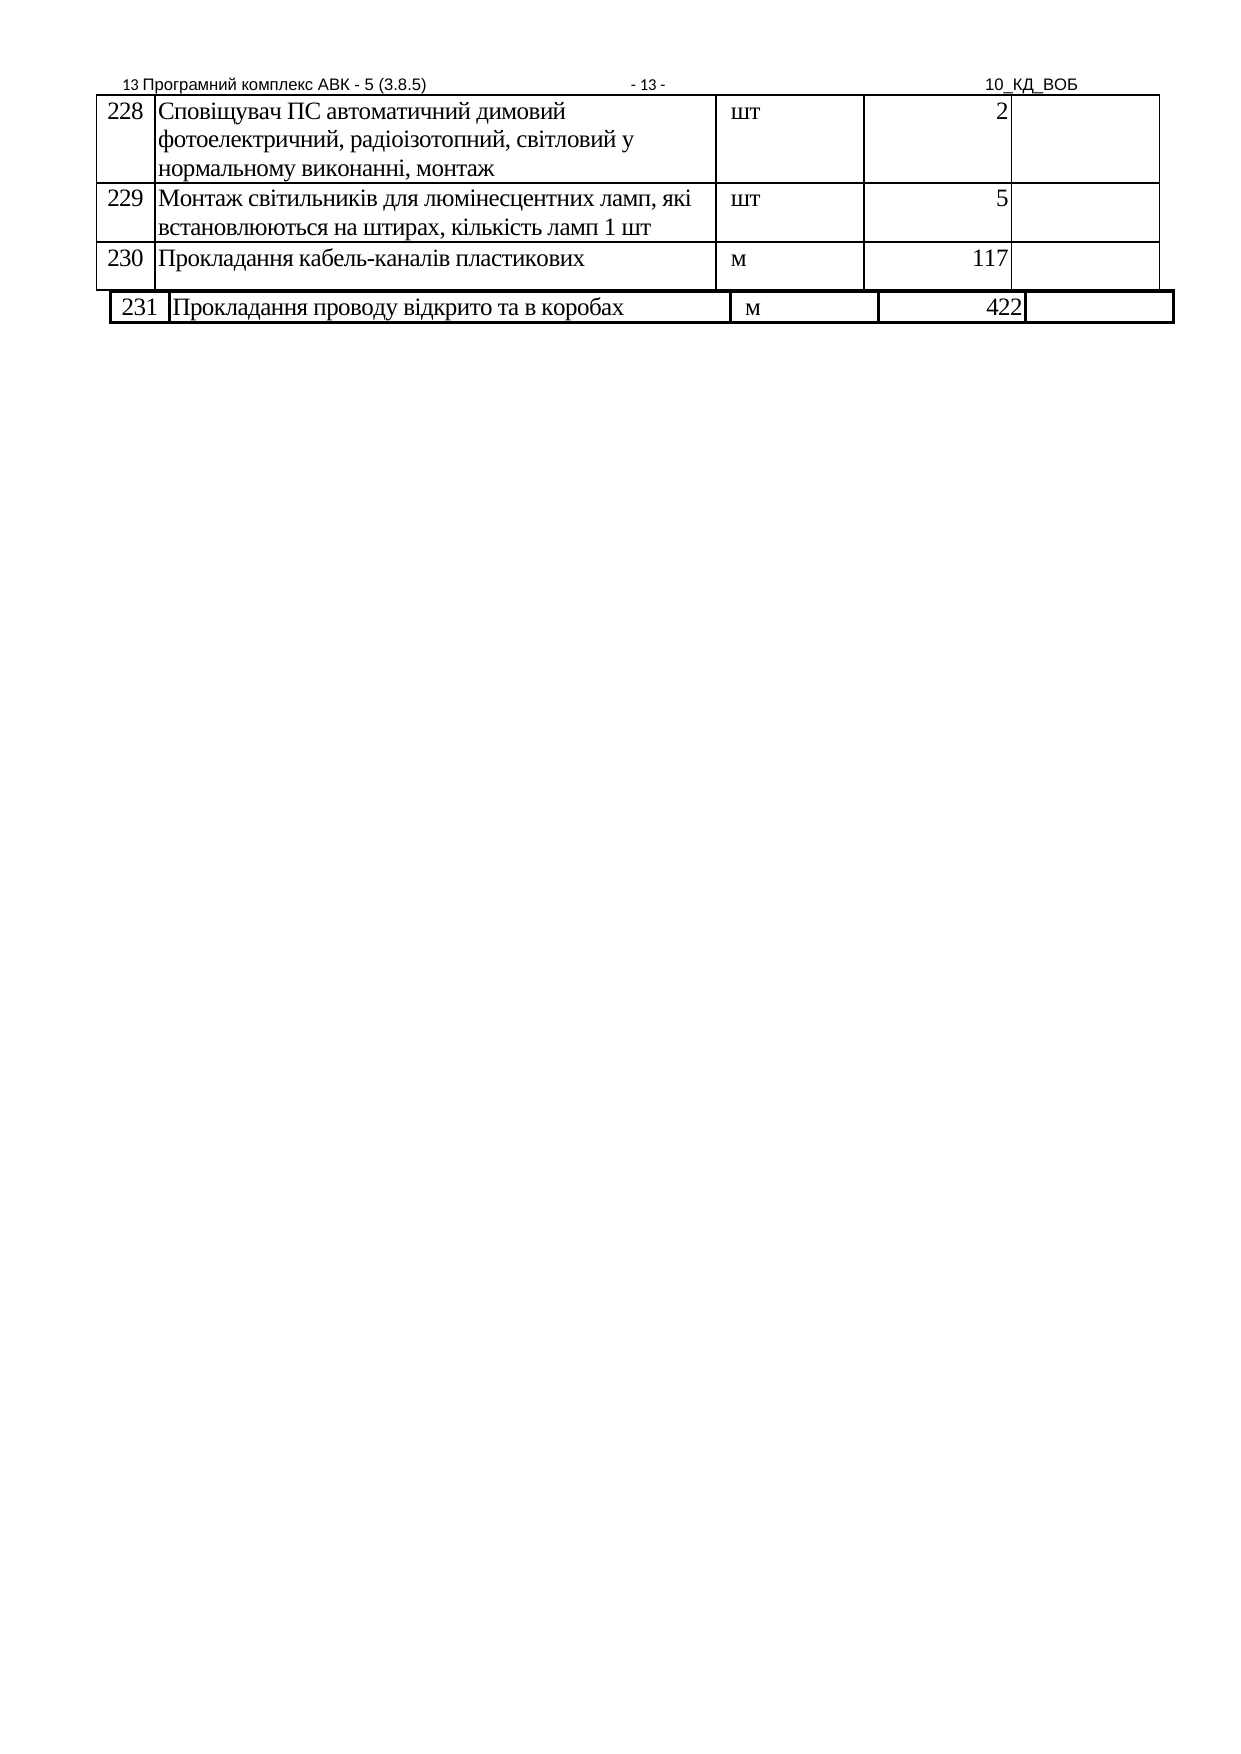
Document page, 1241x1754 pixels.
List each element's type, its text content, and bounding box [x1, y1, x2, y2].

table_cell шт [717, 96, 863, 182]
table_cell 229 [97, 184, 154, 241]
table_cell [1012, 243, 1159, 289]
table_cell [1027, 293, 1172, 321]
table_cell 228 [97, 96, 154, 182]
table_cell 117 [865, 243, 1011, 289]
table_cell [1012, 184, 1159, 241]
table_cell 2 [865, 96, 1011, 182]
table_cell Прокладання кабель-каналів пластикових [156, 243, 715, 289]
table_cell 230 [97, 243, 154, 289]
table_cell [1012, 96, 1159, 182]
table_cell 5 [865, 184, 1011, 241]
table_cell 231 [112, 293, 168, 321]
table_cell м [732, 293, 877, 321]
table_cell м [717, 243, 863, 289]
table_cell шт [717, 184, 863, 241]
table_cell Монтаж світильників для люмінесцентних ламп, які встановлюються на штирах, кількість ламп 1 шт [156, 184, 715, 241]
table_cell Прокладання проводу відкрито та в коробах [171, 293, 729, 321]
table_cell 422 [880, 293, 1024, 321]
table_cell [156, 96, 715, 182]
